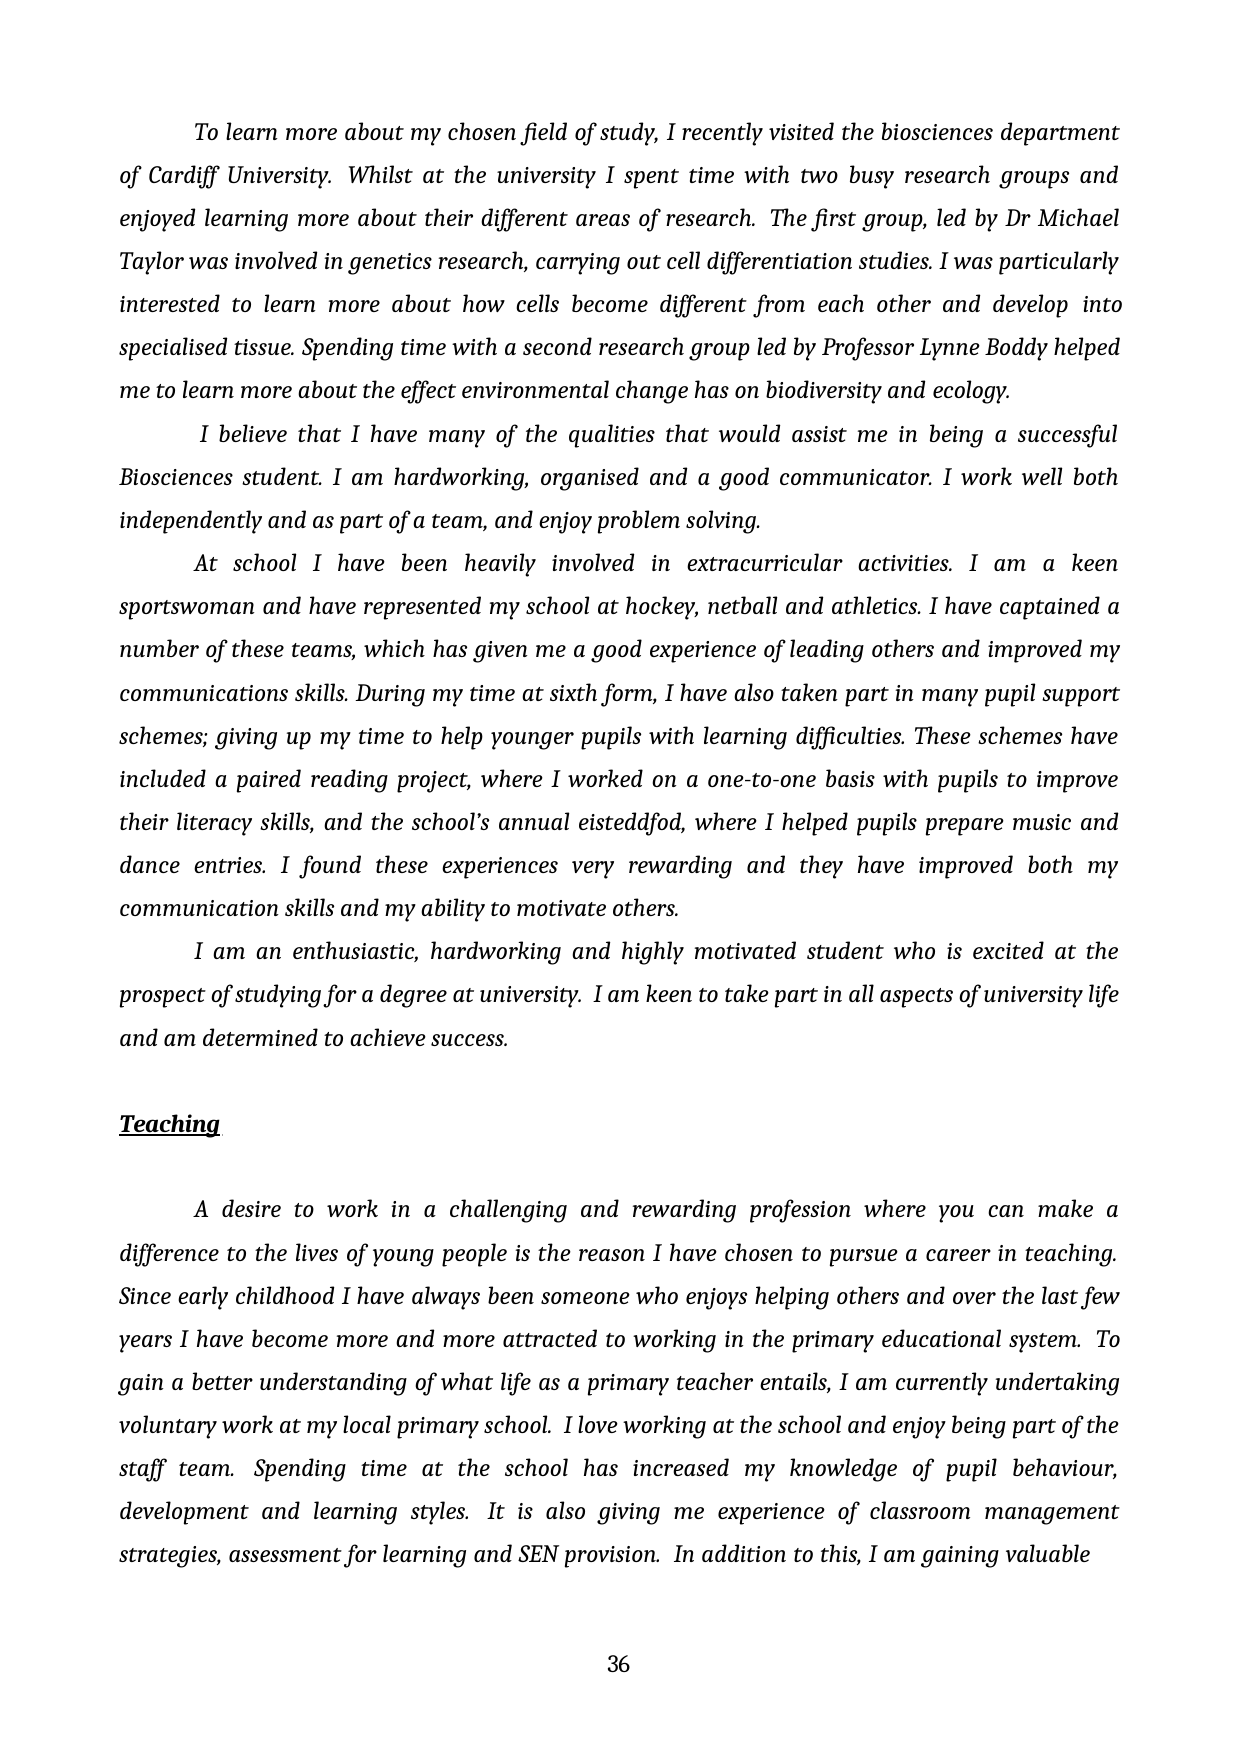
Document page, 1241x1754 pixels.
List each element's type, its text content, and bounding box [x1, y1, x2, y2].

text To learn more about my chosen field of study, I recently visited the biosciences department of Cardiff University. Whilst at the university I spent time with two busy research groups and enjoyed learning more about their different areas of research. The first group, led by Dr Michael Taylor was involved in genetics research, carrying out cell differentiation studies. I was particularly interested to learn more about how cells become different from each other and develop into specialised tissue. Spending time with a second research group led by Professor Lynne Boddy helped me to learn more about the effect environmental change has on biodiversity and ecology. [119, 118, 1123, 405]
text At school I have been heavily involved in extracurricular activities. I am a keen sportswoman and have represented my school at hockey, netball and athletics. I have captained a number of these teams, which has given me a good experience of leading others and improved my communications skills. During my time at sixth form, I have also taken part in many pupil support schemes; giving up my time to help younger pupils with learning difficulties. These schemes have included a paired reading project, where I worked on a one-to-one basis with pupils to improve their literacy skills, and the school’s annual eisteddfod, where I helped pupils prepare music and dance entries. I found these experiences very rewarding and they have improved both my communication skills and my ability to motivate others. [119, 549, 1123, 923]
text I am an enthusiastic, hardworking and highly motivated student who is excited at the prospect of studying for a degree at university. I am keen to take part in all aspects of university life and am determined to achieve success. [119, 937, 1123, 1052]
text A desire to work in a challenging and rewarding profession where you can make a difference to the lives of young people is the reason I have chosen to pursue a career in teaching. Since early childhood I have always been someone who enjoys helping others and over the last few years I have become more and more attracted to working in the primary educational system. To gain a better understanding of what life as a primary teacher entails, I am currently undertaking voluntary work at my local primary school. I love working at the school and enjoy being part of the staff team. Spending time at the school has increased my knowledge of pupil behaviour, development and learning styles. It is also giving me experience of classroom management strategies, assessment for learning and SEN provision. In addition to this, I am gaining valuable [119, 1195, 1123, 1569]
text I believe that I have many of the qualities that would assist me in being a successful Biosciences student. I am hardworking, organised and a good communicator. I work well both independently and as part of a team, and enjoy problem solving. [119, 420, 1123, 535]
subtitle Teaching [119, 1110, 1136, 1138]
